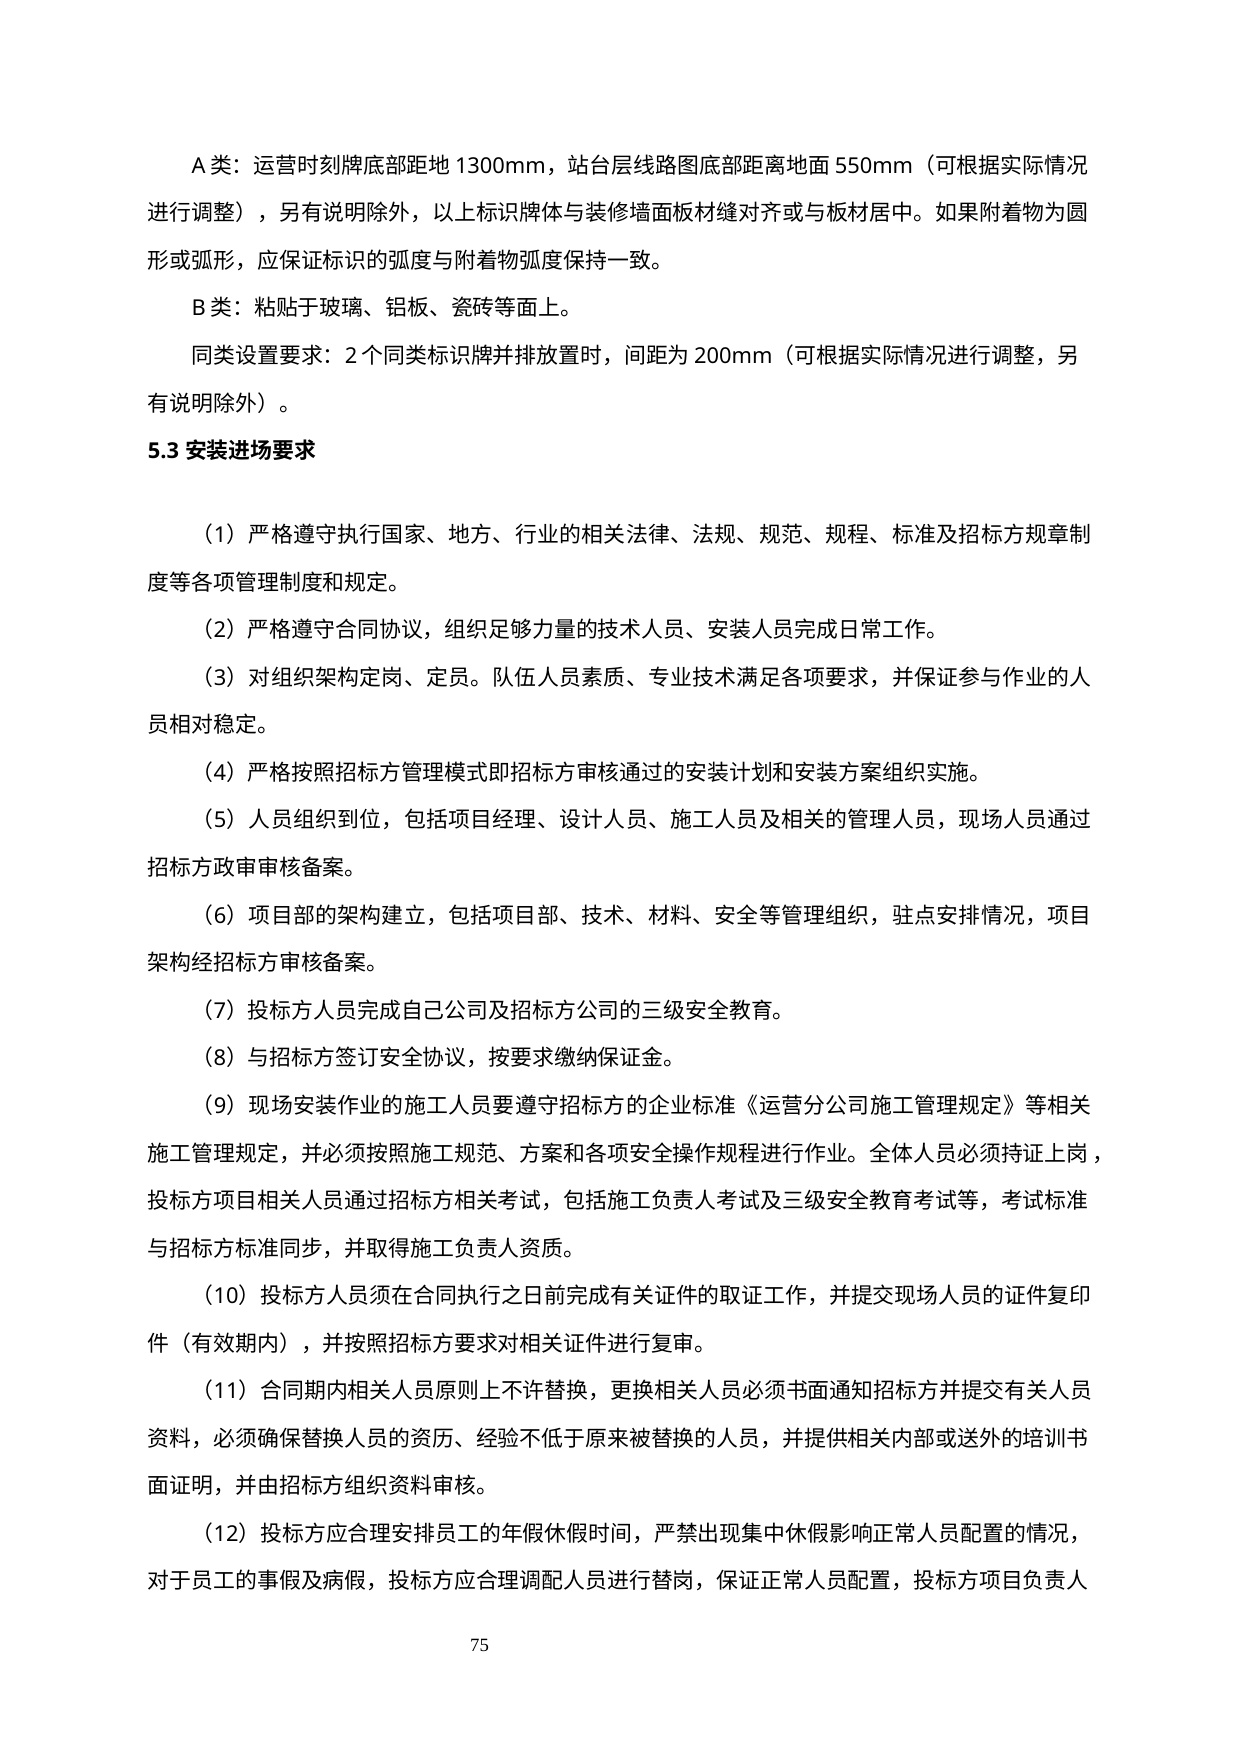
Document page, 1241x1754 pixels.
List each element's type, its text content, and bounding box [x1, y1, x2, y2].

text （7）投标方人员完成自己公司及招标方公司的三级安全教育。 [148, 993, 1092, 1024]
text B类：粘贴于玻璃、铝板、瓷砖等面上。 [148, 290, 1092, 322]
text （4）严格按照招标方管理模式即招标方审核通过的安装计划和安装方案组织实施。 [148, 755, 1092, 787]
text （9）现场安装作业的施工人员要遵守招标方的企业标准《运营分公司施工管理规定》等相关施工管理规定，并必须按照施工规范、方案和各项安全操作规程进行作业。全体人员必须持证上岗，投标方项目相关人员通过招标方相关考试，包括施工负责人考试及三级安全教育考试等，考试标准与招标方标准同步，并取得施工负责人资质。 [148, 1088, 1092, 1262]
text （5）人员组织到位，包括项目经理、设计人员、施工人员及相关的管理人员，现场人员通过招标方政审审核备案。 [148, 802, 1092, 882]
subtitle 5.3 安装进场要求 [148, 433, 1095, 465]
text （8）与招标方签订安全协议，按要求缴纳保证金。 [148, 1040, 1092, 1072]
text （1）严格遵守执行国家、地方、行业的相关法律、法规、规范、规程、标准及招标方规章制度等各项管理制度和规定。 [148, 517, 1092, 596]
text （10）投标方人员须在合同执行之日前完成有关证件的取证工作，并提交现场人员的证件复印件（有效期内），并按照招标方要求对相关证件进行复审。 [148, 1278, 1092, 1357]
text 同类设置要求：2个同类标识牌并排放置时，间距为200mm（可根据实际情况进行调整，另有说明除外）。 [148, 338, 1092, 417]
text （6）项目部的架构建立，包括项目部、技术、材料、安全等管理组织，驻点安排情况，项目架构经招标方审核备案。 [148, 898, 1092, 977]
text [148, 1516, 1092, 1595]
text A类：运营时刻牌底部距地1300mm，站台层线路图底部距离地面550mm（可根据实际情况进行调整），另有说明除外，以上标识牌体与装修墙面板材缝对齐或与板材居中。如果附着物为圆形或弧形，应保证标识的弧度与附着物弧度保持一致。 [148, 148, 1092, 274]
text （11）合同期内相关人员原则上不许替换，更换相关人员必须书面通知招标方并提交有关人员资料，必须确保替换人员的资历、经验不低于原来被替换的人员，并提供相关内部或送外的培训书面证明，并由招标方组织资料审核。 [148, 1373, 1092, 1500]
text （3）对组织架构定岗、定员。队伍人员素质、专业技术满足各项要求，并保证参与作业的人员相对稳定。 [148, 660, 1092, 739]
text （2）严格遵守合同协议，组织足够力量的技术人员、安装人员完成日常工作。 [148, 612, 1092, 644]
